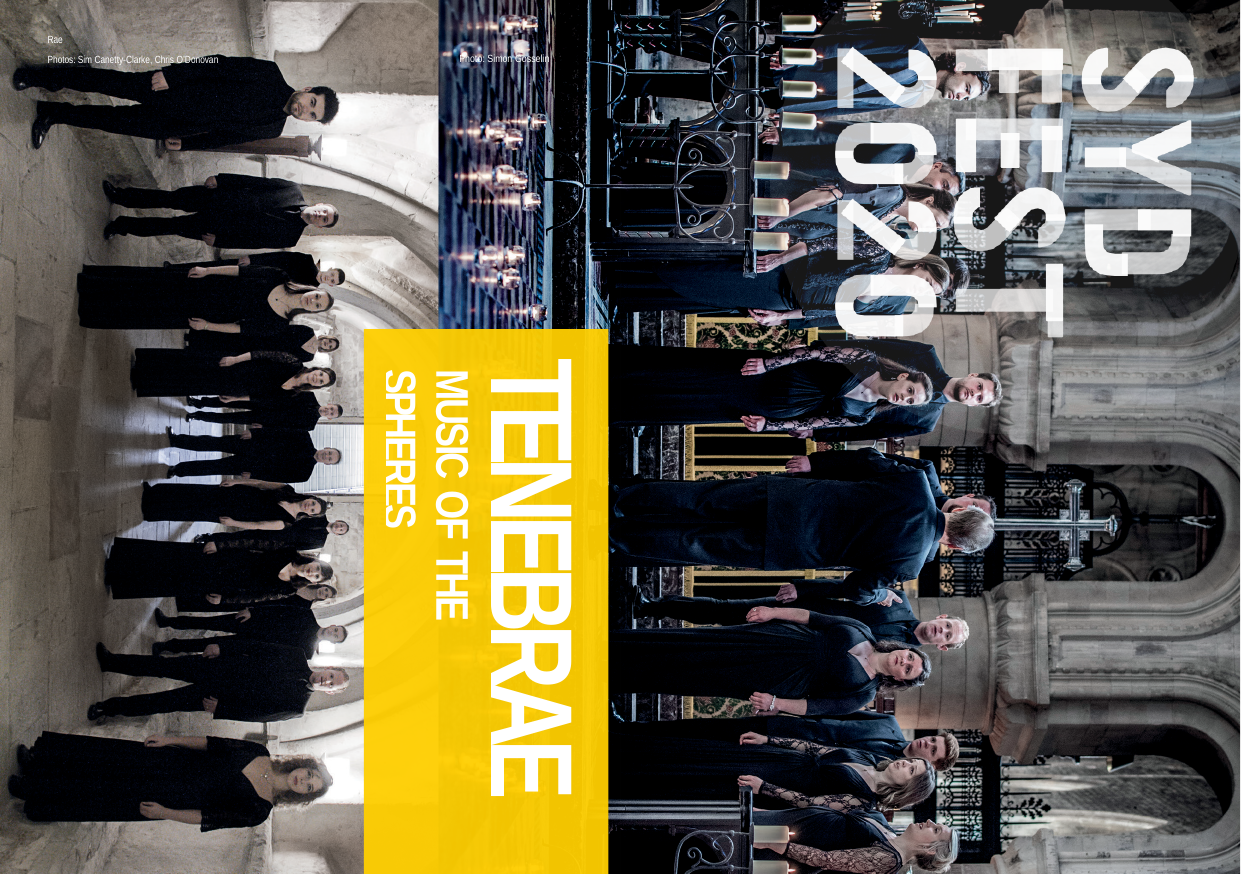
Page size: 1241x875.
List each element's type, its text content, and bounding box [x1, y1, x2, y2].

picture [0, 0, 1241, 874]
text Photos: Sim Canetty-Clarke, Chris O’Donovan Photo: Simon Gosselin [47, 53, 1065, 66]
